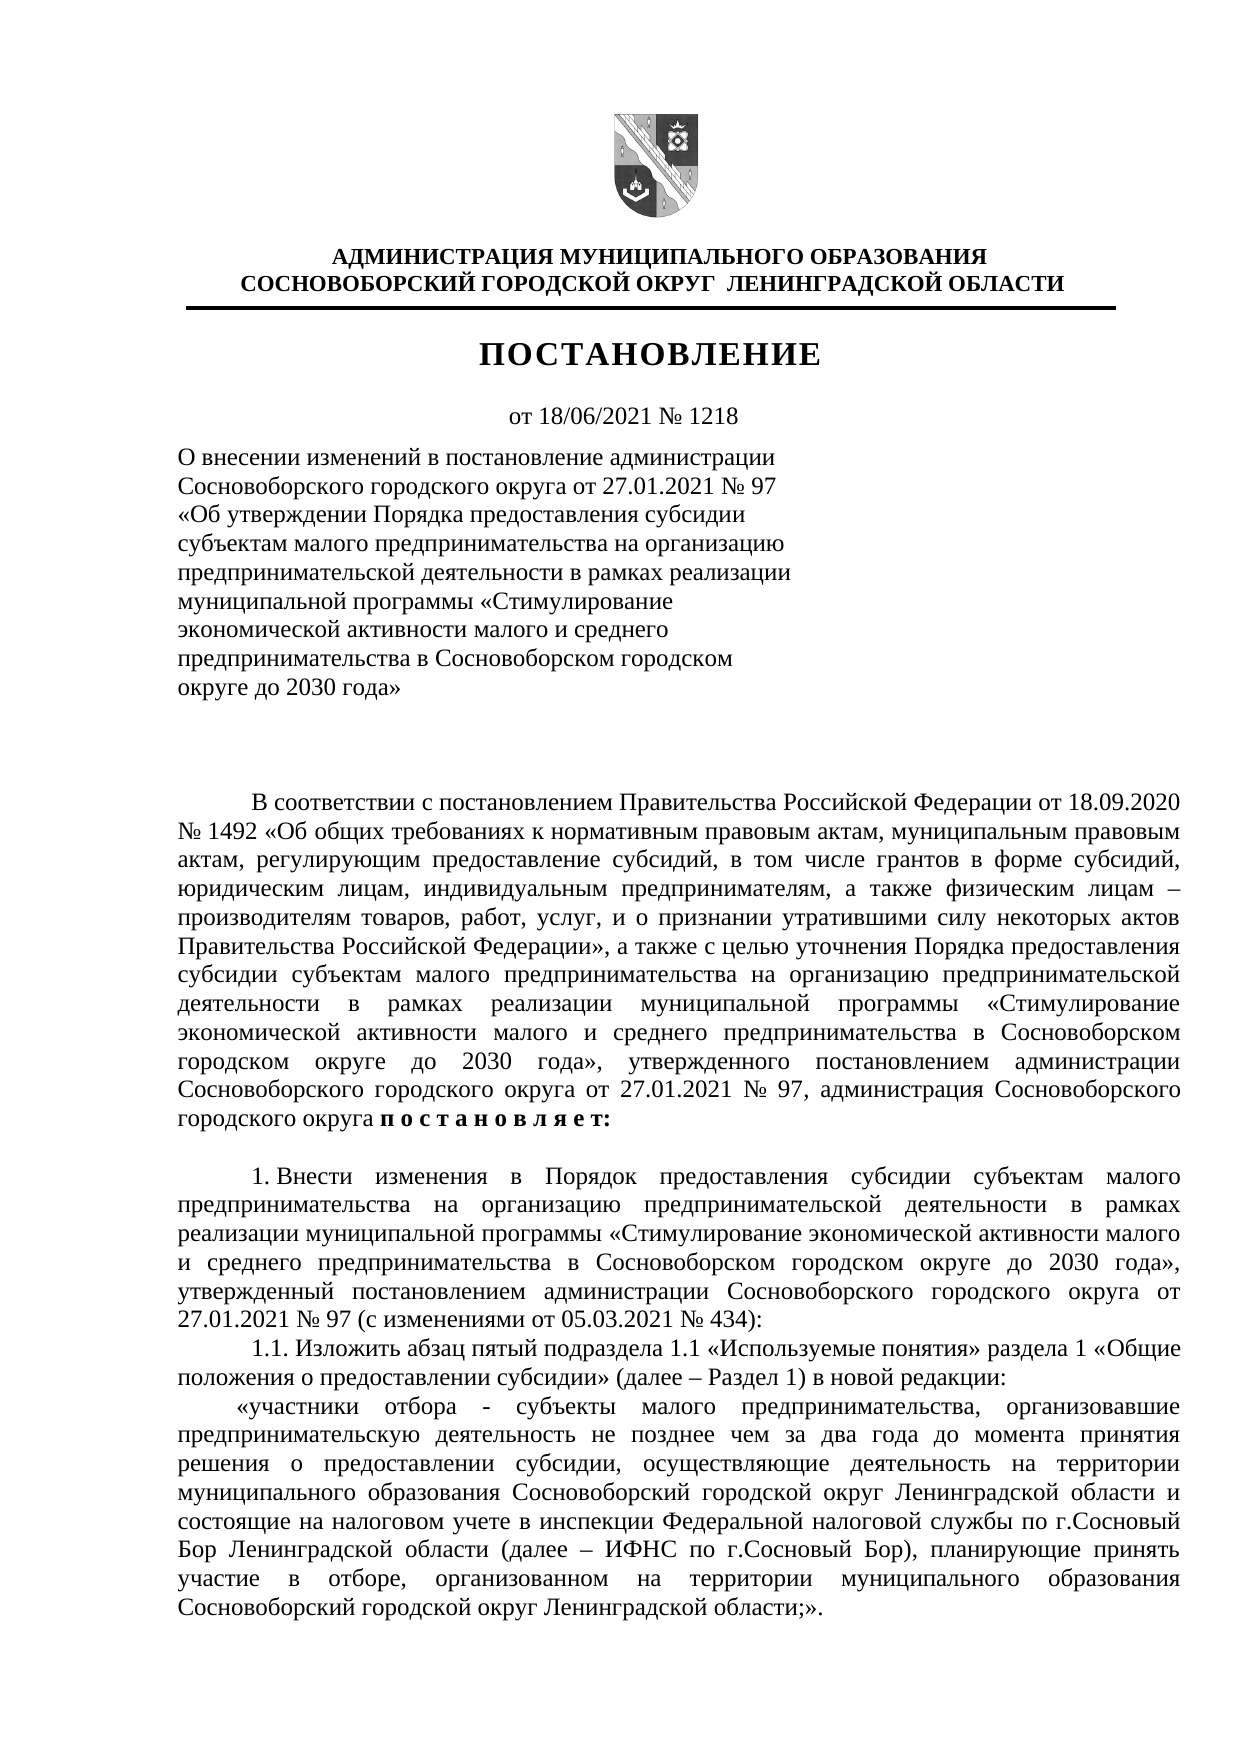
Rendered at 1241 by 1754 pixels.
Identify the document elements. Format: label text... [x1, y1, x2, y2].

text 1. Внести изменения в Порядок предоставления субсидии субъектам малого предпринимательства на организацию предпринимательской деятельности в рамках реализации муниципальной программы «Стимулирование экономической активности малого и среднего предпринимательства в Сосновоборском городском округе до 2030 года», утвержденный постановлением администрации Сосновоборского городского округа от 27.01.2021 № 97 (с изменениями от 05.03.2021 № 434): [177, 1161, 1181, 1333]
text муниципальной программы «Стимулирование [177, 586, 1181, 614]
text 1.1. Изложить абзац пятый подраздела 1.1 «Используемые понятия» раздела 1 «Общие положения о предоставлении субсидии» (далее – Раздел 1) в новой редакции: [177, 1333, 1181, 1391]
text экономической активности малого и среднего [177, 614, 1181, 643]
text субъектам малого предпринимательства на организацию [177, 528, 1181, 557]
subtitle постановление [177, 334, 1181, 373]
text «участники отбора - субъекты малого предпринимательства, организовавшие предпринимательскую деятельность не позднее чем за два года до момента принятия решения о предоставлении субсидии, осуществляющие деятельность на территории муниципального образования Сосновоборский городской округ Ленинградской области и состоящие на налоговом учете в инспекции Федеральной налоговой службы по г.Сосновый Бор Ленинградской области (далее – ИФНС по г.Сосновый Бор), планирующие принять участие в отборе, организованном на территории муниципального образования Сосновоборский городской округ Ленинградской области;». [177, 1391, 1181, 1621]
text от 18/06/2021 № 1218 [177, 401, 1181, 430]
picture [614, 112, 699, 220]
text В соответствии с постановлением Правительства Российской Федерации от 18.09.2020 № 1492 «Об общих требованиях к нормативным правовым актам, муниципальным правовым актам, регулирующим предоставление субсидий, в том числе грантов в форме субсидий, юридическим лицам, индивидуальным предпринимателям, а также физическим лицам – производителям товаров, работ, услуг, и о признании утратившими силу некоторых актов Правительства Российской Федерации», а также с целью уточнения Порядка предоставления субсидии субъектам малого предпринимательства на организацию предпринимательской деятельности в рамках реализации муниципальной программы «Стимулирование экономической активности малого и среднего предпринимательства в Сосновоборском городском округе до 2030 года», утвержденного постановлением администрации Сосновоборского городского округа от 27.01.2021 № 97, администрация Сосновоборского городского округа п о с т а н о в л я е т: [177, 787, 1181, 1132]
text предпринимательской деятельности в рамках реализации [177, 557, 1181, 586]
text администрация МУНИЦИПАЛЬНОГО ОБРАЗОВАНИЯ [177, 243, 1181, 269]
text СОСНОВОБОРСКИЙ ГОРОДСКОЙ ОКРУГ ЛЕНИНГРАДСКОЙ ОБЛАСТИ [177, 269, 1181, 296]
text округе до 2030 года» [177, 672, 1181, 701]
text «Об утверждении Порядка предоставления субсидии [177, 499, 1181, 528]
text предпринимательства в Сосновоборском городском [177, 643, 1181, 672]
text Сосновоборского городского округа от 27.01.2021 № 97 [177, 471, 1181, 499]
text О внесении изменений в постановление администрации [177, 442, 1181, 471]
